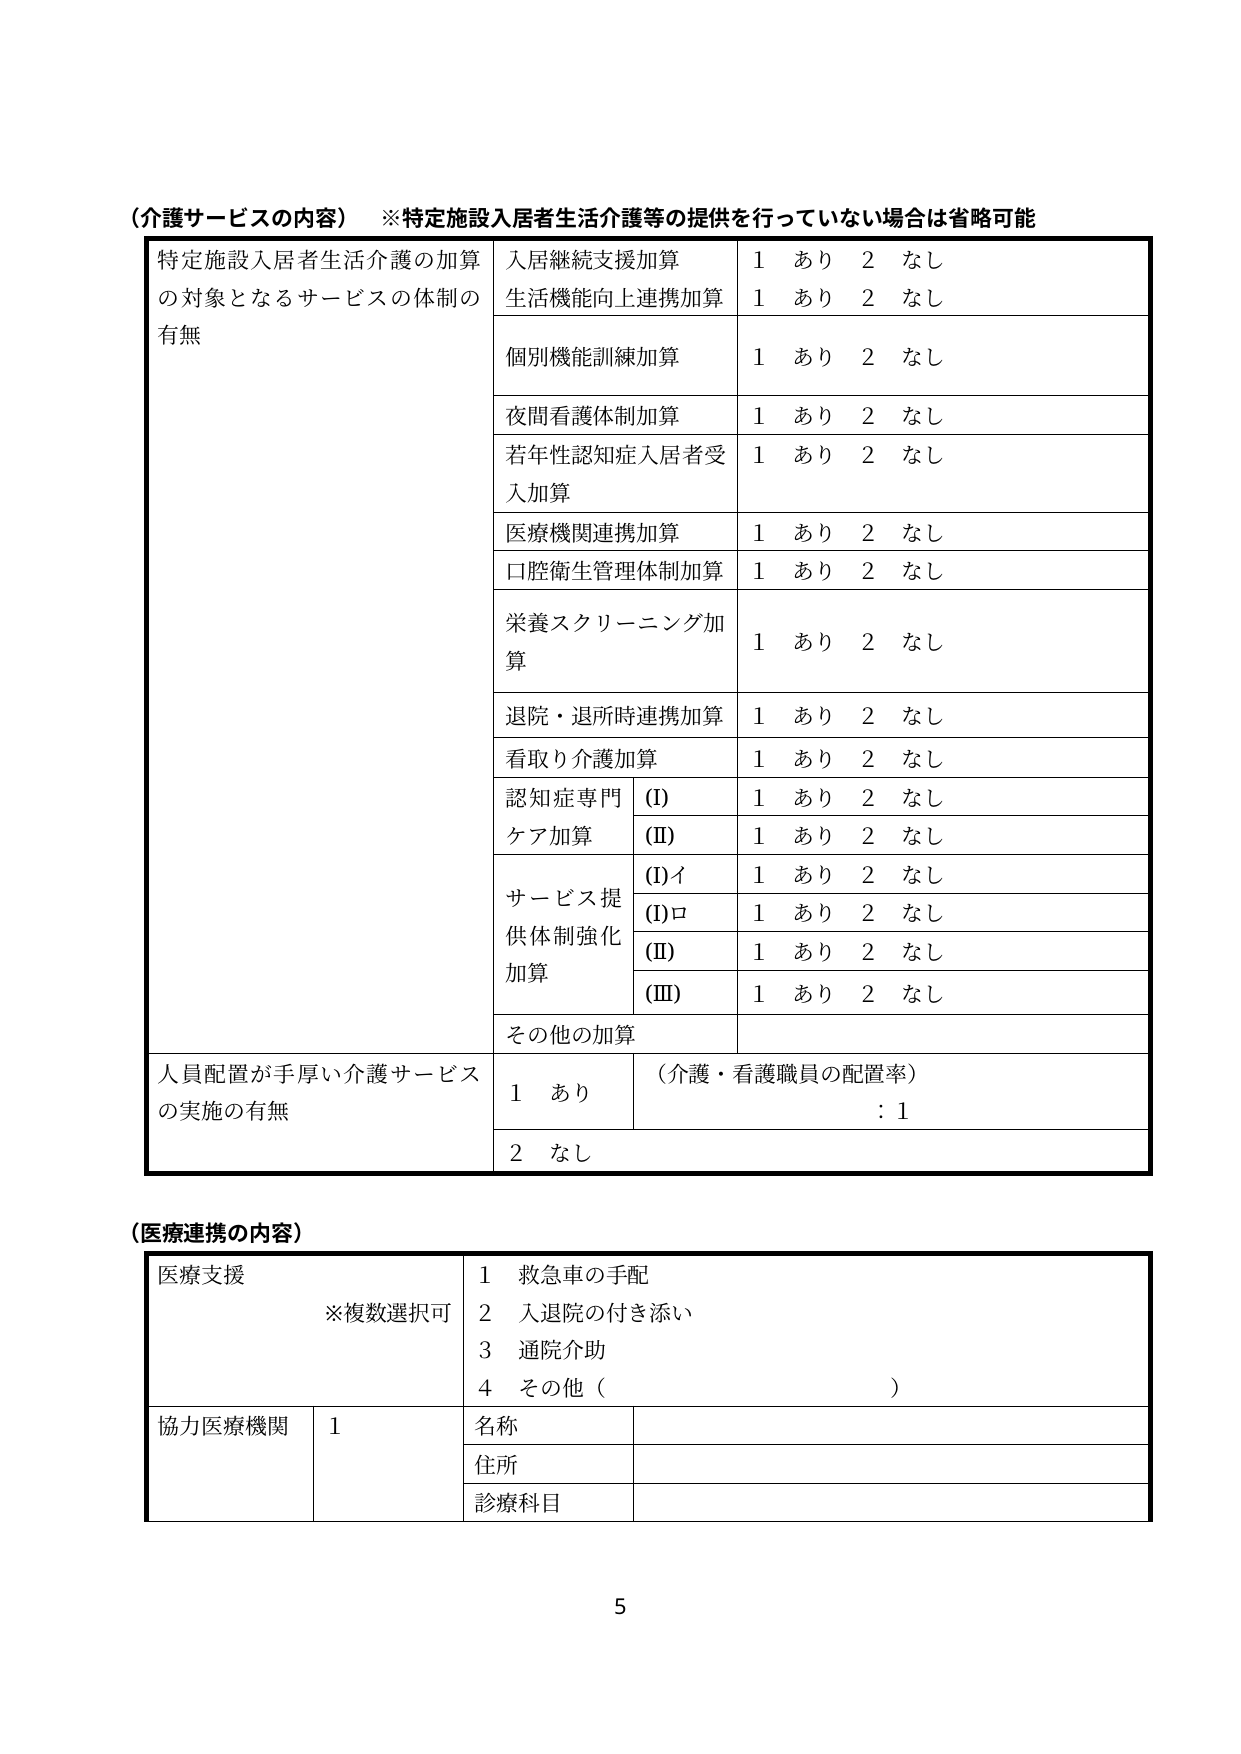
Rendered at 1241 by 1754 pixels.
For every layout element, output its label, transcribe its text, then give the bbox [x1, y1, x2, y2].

table_cell 住所 [464, 1445, 633, 1483]
table_cell 人員配置が手厚い介護サービスの実施の有無 [149, 1054, 493, 1171]
table_cell １ あり ２ なし [738, 435, 1148, 512]
table_cell [738, 1015, 1148, 1053]
table_header 医療支援 ※複数選択可 [149, 1256, 463, 1406]
table_cell 認知症専門ケア加算 [494, 778, 633, 854]
table_cell 退院・退所時連携加算 [494, 693, 737, 737]
table_cell (Ⅲ) [634, 971, 737, 1014]
table_cell １ あり ２ なし [738, 590, 1148, 692]
table_header １ あり ２ なし １ あり ２ なし [738, 241, 1148, 315]
table_cell １ あり ２ なし [738, 693, 1148, 737]
table_cell １ あり [494, 1054, 633, 1129]
table_cell １ あり ２ なし [738, 855, 1148, 892]
table_cell 夜間看護体制加算 [494, 396, 737, 434]
table_header １ 救急車の手配 ２ 入退院の付き添い ３ 通院介助 ４ その他（ ） [464, 1256, 1148, 1406]
table_cell （介護・看護職員の配置率） ：１ [634, 1054, 1148, 1129]
table_cell 名称 [464, 1407, 633, 1444]
table_cell １ [314, 1407, 463, 1521]
table_cell (Ⅰ)ロ [634, 894, 737, 931]
table_cell １ あり ２ なし [738, 816, 1148, 854]
table_cell 若年性認知症入居者受入加算 [494, 435, 737, 512]
table_cell (Ⅰ) [634, 778, 737, 815]
table_cell その他の加算 [494, 1015, 737, 1053]
table_header 入居継続支援加算 生活機能向上連携加算 [494, 241, 737, 315]
table_cell １ あり ２ なし [738, 551, 1148, 589]
table_cell １ あり ２ なし [738, 971, 1148, 1014]
table_cell １ あり ２ なし [738, 513, 1148, 550]
table_cell ２ なし [494, 1130, 1148, 1171]
table_cell １ あり ２ なし [738, 396, 1148, 434]
table_cell １ あり ２ なし [738, 738, 1148, 777]
table_cell １ あり ２ なし [738, 316, 1148, 395]
table_cell [634, 1445, 1148, 1483]
table_cell (Ⅰ)イ [634, 855, 737, 892]
table_cell １ あり ２ なし [738, 894, 1148, 931]
table_cell 協力医療機関 [149, 1407, 313, 1521]
table_cell 栄養スクリーニング加算 [494, 590, 737, 692]
table_cell 看取り介護加算 [494, 738, 737, 777]
table_cell (Ⅱ) [634, 816, 737, 854]
table_cell 診療科目 [464, 1484, 633, 1521]
table_cell 個別機能訓練加算 [494, 316, 737, 395]
table_cell サービス提供体制強化加算 [494, 855, 633, 1014]
table_cell (Ⅱ) [634, 932, 737, 969]
table_cell １ あり ２ なし [738, 932, 1148, 969]
table_header 特定施設入居者生活介護の加算の対象となるサービスの体制の有無 [149, 241, 493, 1053]
table_cell １ あり ２ なし [738, 778, 1148, 815]
text （医療連携の内容） [118, 1213, 1122, 1251]
table_cell 口腔衛生管理体制加算 [494, 551, 737, 589]
table_cell [634, 1484, 1148, 1521]
table_cell 医療機関連携加算 [494, 513, 737, 550]
text （介護サービスの内容） ※特定施設入居者生活介護等の提供を行っていない場合は省略可能 [118, 198, 1122, 236]
table_cell [634, 1407, 1148, 1444]
